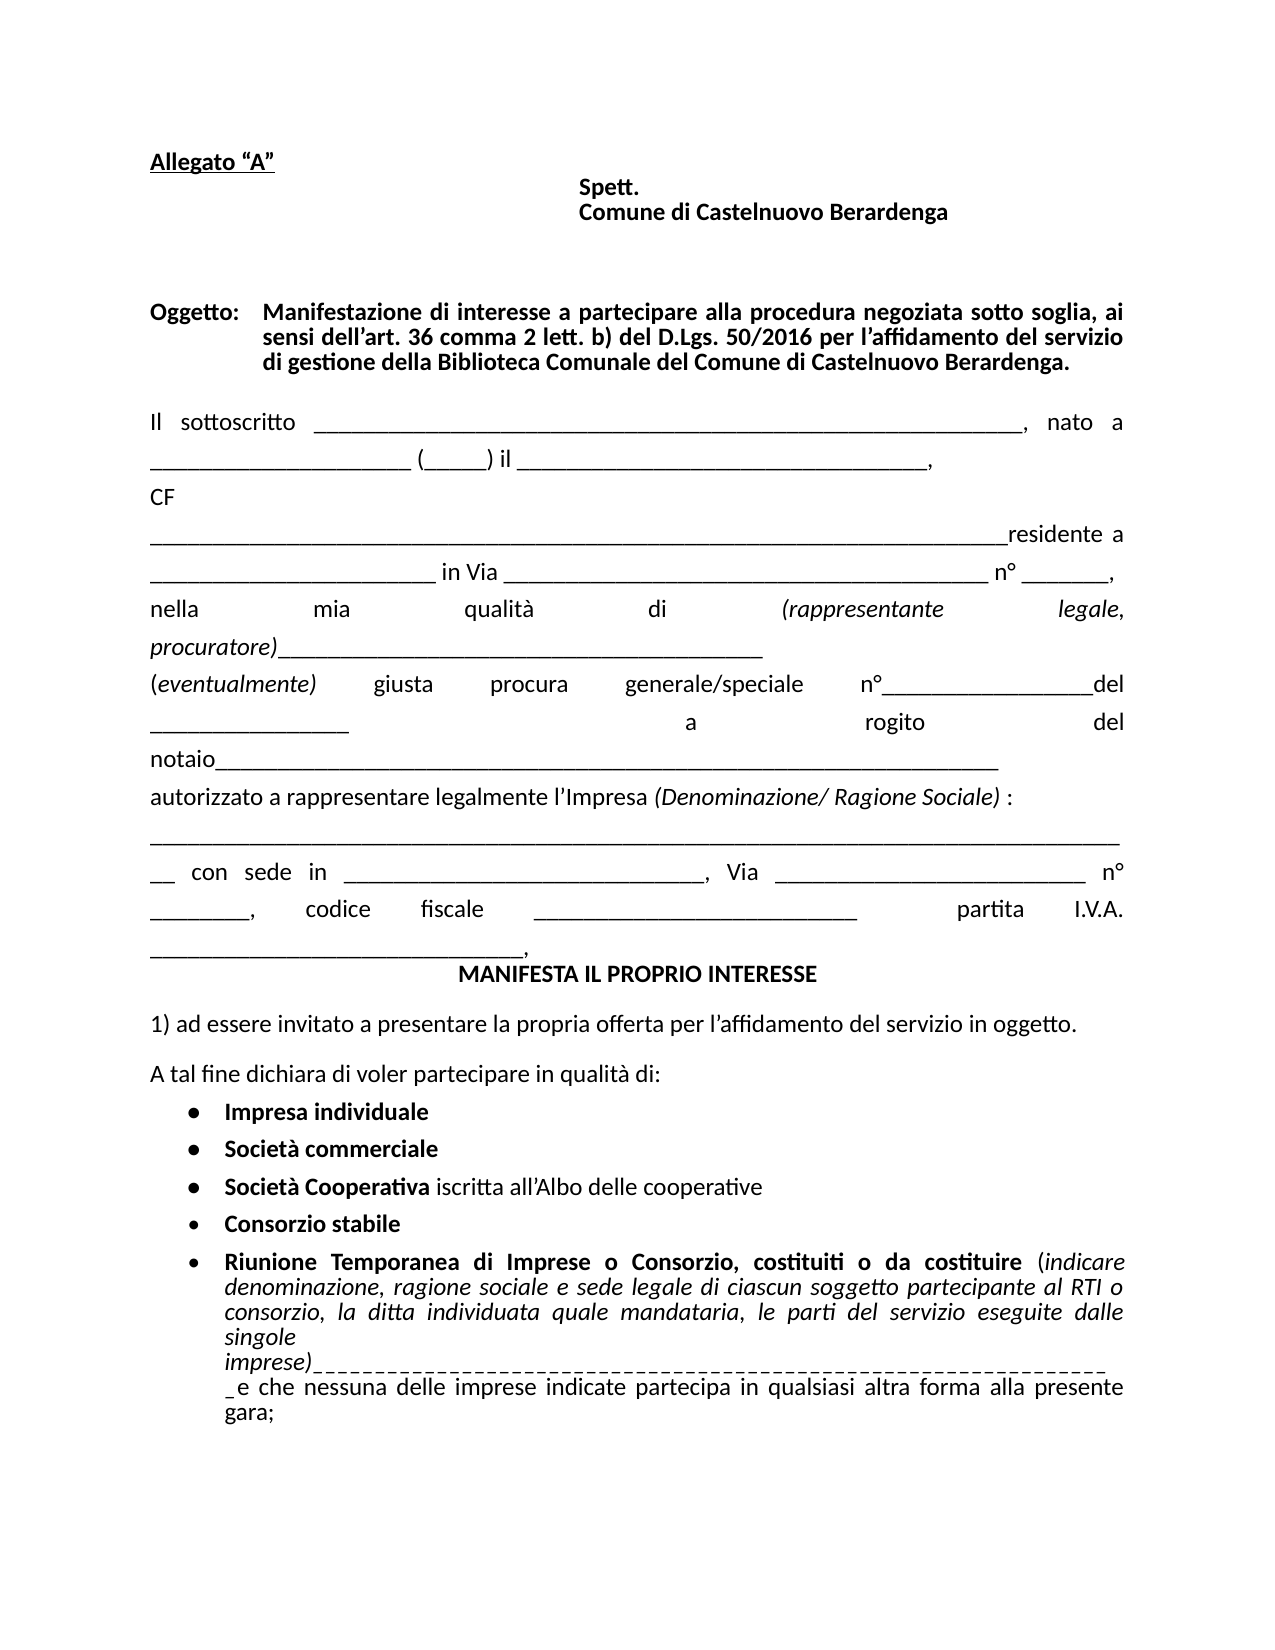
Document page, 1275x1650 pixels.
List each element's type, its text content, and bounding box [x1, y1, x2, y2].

list Impresa individuale [187, 1100, 1125, 1125]
text Comune di Castelnuovo Berardenga [150, 200, 1125, 225]
text A tal fine dichiara di voler partecipare in qualità di: [150, 1062, 1125, 1087]
text nella mia qualità di (rappresentante legale, procuratore)_______________________________________ [150, 587, 1125, 662]
text (eventualmente) giusta procura generale/speciale n°_________________del ________________ a rogito del notaio_______________________________________________________________ [150, 662, 1125, 775]
list Società Cooperativa iscritta all’Albo delle cooperative [187, 1175, 1125, 1200]
text Il sottoscritto _________________________________________________________, nato a _____________________ (_____) il _________________________________, [150, 400, 1125, 475]
list Consorzio stabile [187, 1212, 1125, 1237]
text Spett. [150, 175, 1125, 200]
text autorizzato a rappresentare legalmente l’Impresa (Denominazione/ Ragione Sociale) : [150, 775, 1125, 812]
text 1) ad essere invitato a presentare la propria offerta per l’affidamento del servizio in oggetto. [150, 1012, 1125, 1037]
text Oggetto: Manifestazione di interesse a partecipare alla procedura negoziata sotto soglia, ai sensi dell’art. 36 comma 2 lett. b) del D.Lgs. 50/2016 per l’affidamento del servizio di gestione della Biblioteca Comunale del Comune di Castelnuovo Berardenga. [150, 300, 1125, 375]
list Società commerciale [187, 1137, 1125, 1162]
text MANIFESTA IL PROPRIO INTERESSE [150, 962, 1125, 987]
text CF _____________________________________________________________________residente a _______________________ in Via _______________________________________ n° _______, [150, 475, 1125, 587]
list Riunione Temporanea di Imprese o Consorzio, costituiti o da costituire (indicare denominazione, ragione sociale e sede legale di ciascun soggetto partecipante al RTI o consorzio, la ditta individuata quale mandataria, le parti del servizio eseguite dalle singole imprese)_________________________________________________________________e che nessuna delle imprese indicate partecipa in qualsiasi altra forma alla presente gara; [187, 1250, 1125, 1425]
text ________________________________________________________________________________ con sede in _____________________________, Via _________________________ n° ________, codice fiscale __________________________ partita I.V.A. ______________________________, [150, 812, 1125, 962]
text Allegato “A” [150, 150, 1125, 175]
